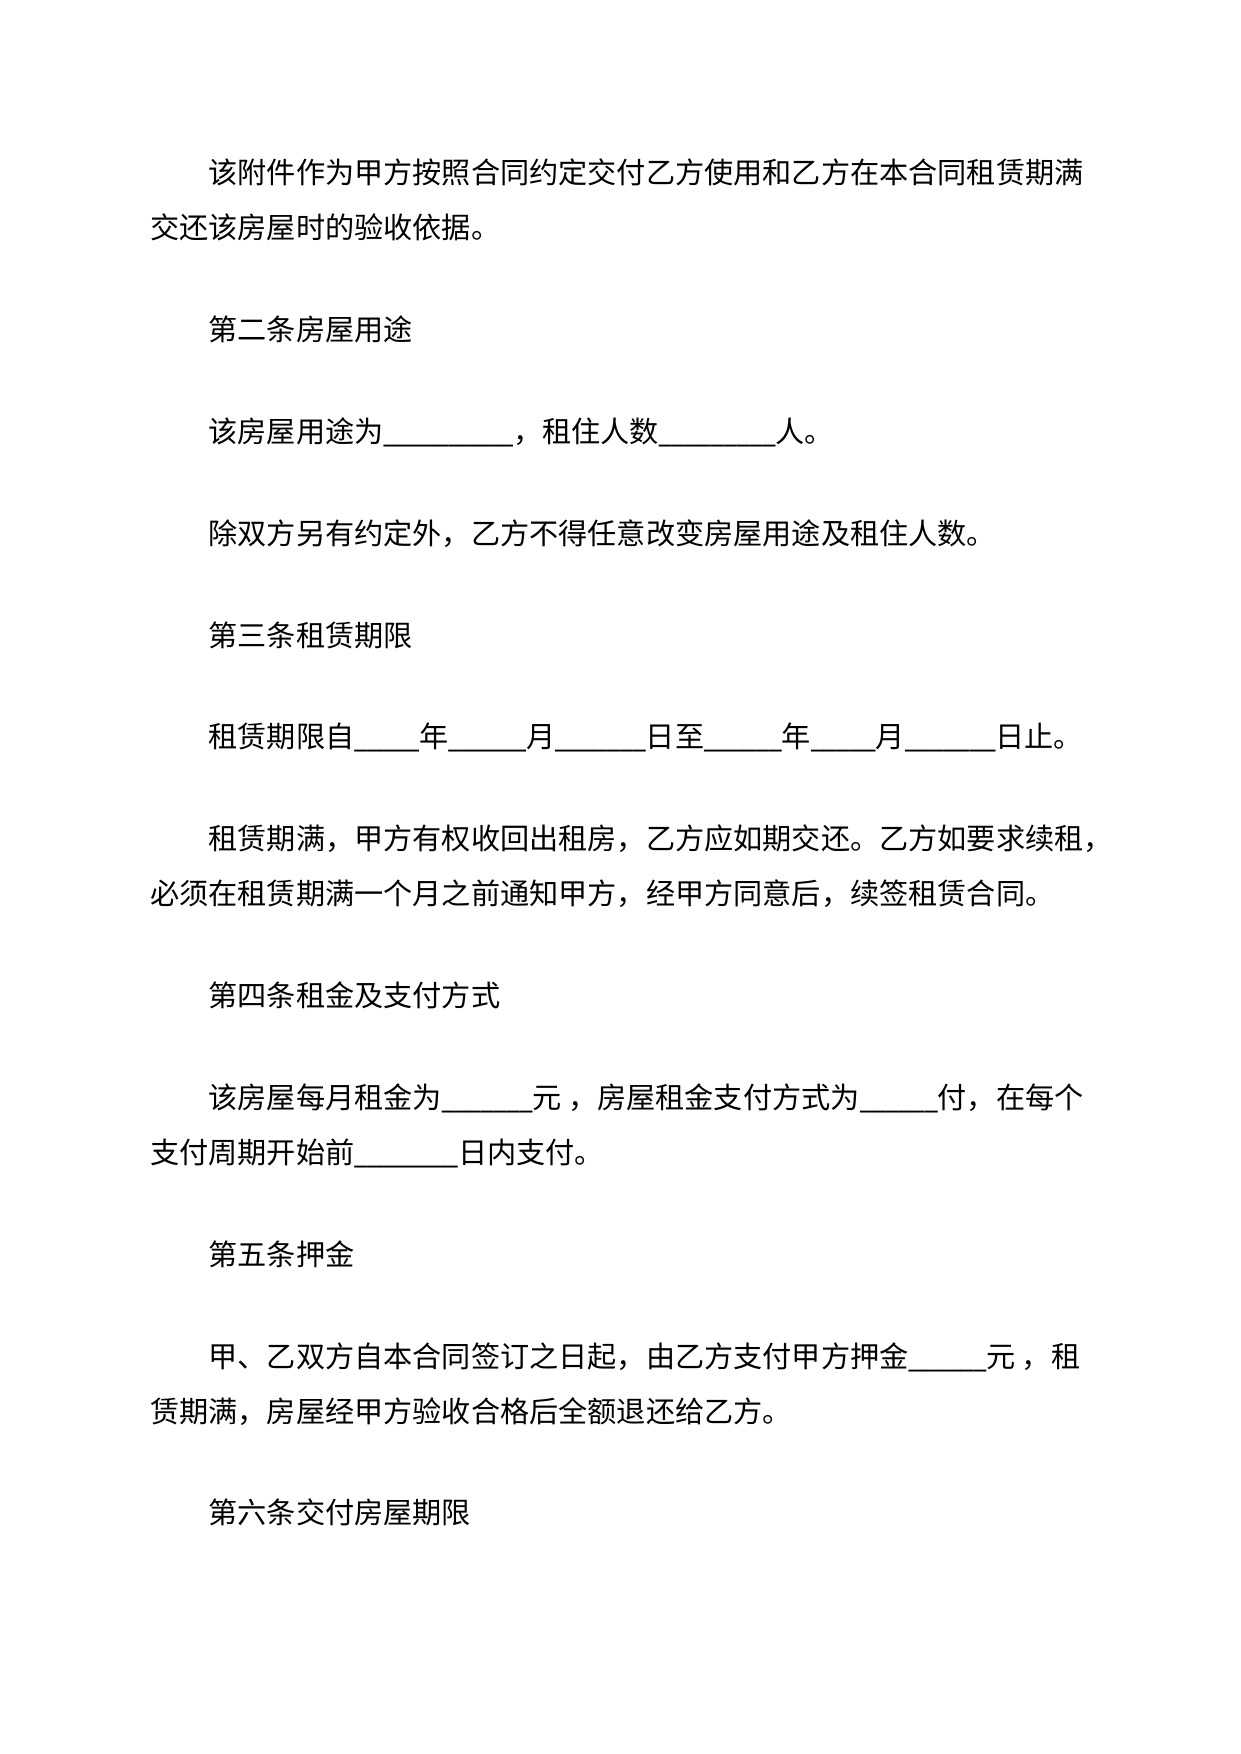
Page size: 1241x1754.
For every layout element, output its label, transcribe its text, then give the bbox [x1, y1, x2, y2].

text 租赁期限自_____年______月_______日至______年_____月_______日止。 [150, 714, 1090, 756]
text 租赁期满，甲方有权收回出租房，乙方应如期交还。乙方如要求续租，必须在租赁期满一个月之前通知甲方，经甲方同意后，续签租赁合同。 [150, 816, 1090, 913]
text 第三条租赁期限 [150, 612, 1090, 654]
text 第六条交付房屋期限 [150, 1490, 1090, 1532]
text 该附件作为甲方按照合同约定交付乙方使用和乙方在本合同租赁期满交还该房屋时的验收依据。 [150, 150, 1090, 247]
text 该房屋用途为__________，租住人数_________人。 [150, 408, 1090, 451]
text 甲、乙双方自本合同签订之日起，由乙方支付甲方押金______元 ，租赁期满，房屋经甲方验收合格后全额退还给乙方。 [150, 1333, 1090, 1430]
text 第五条押金 [150, 1231, 1090, 1274]
text 该房屋每月租金为_______元 ，房屋租金支付方式为______付，在每个支付周期开始前________日内支付。 [150, 1074, 1090, 1172]
text 除双方另有约定外，乙方不得任意改变房屋用途及租住人数。 [150, 510, 1090, 553]
text 第四条租金及支付方式 [150, 973, 1090, 1015]
text 第二条房屋用途 [150, 307, 1090, 349]
